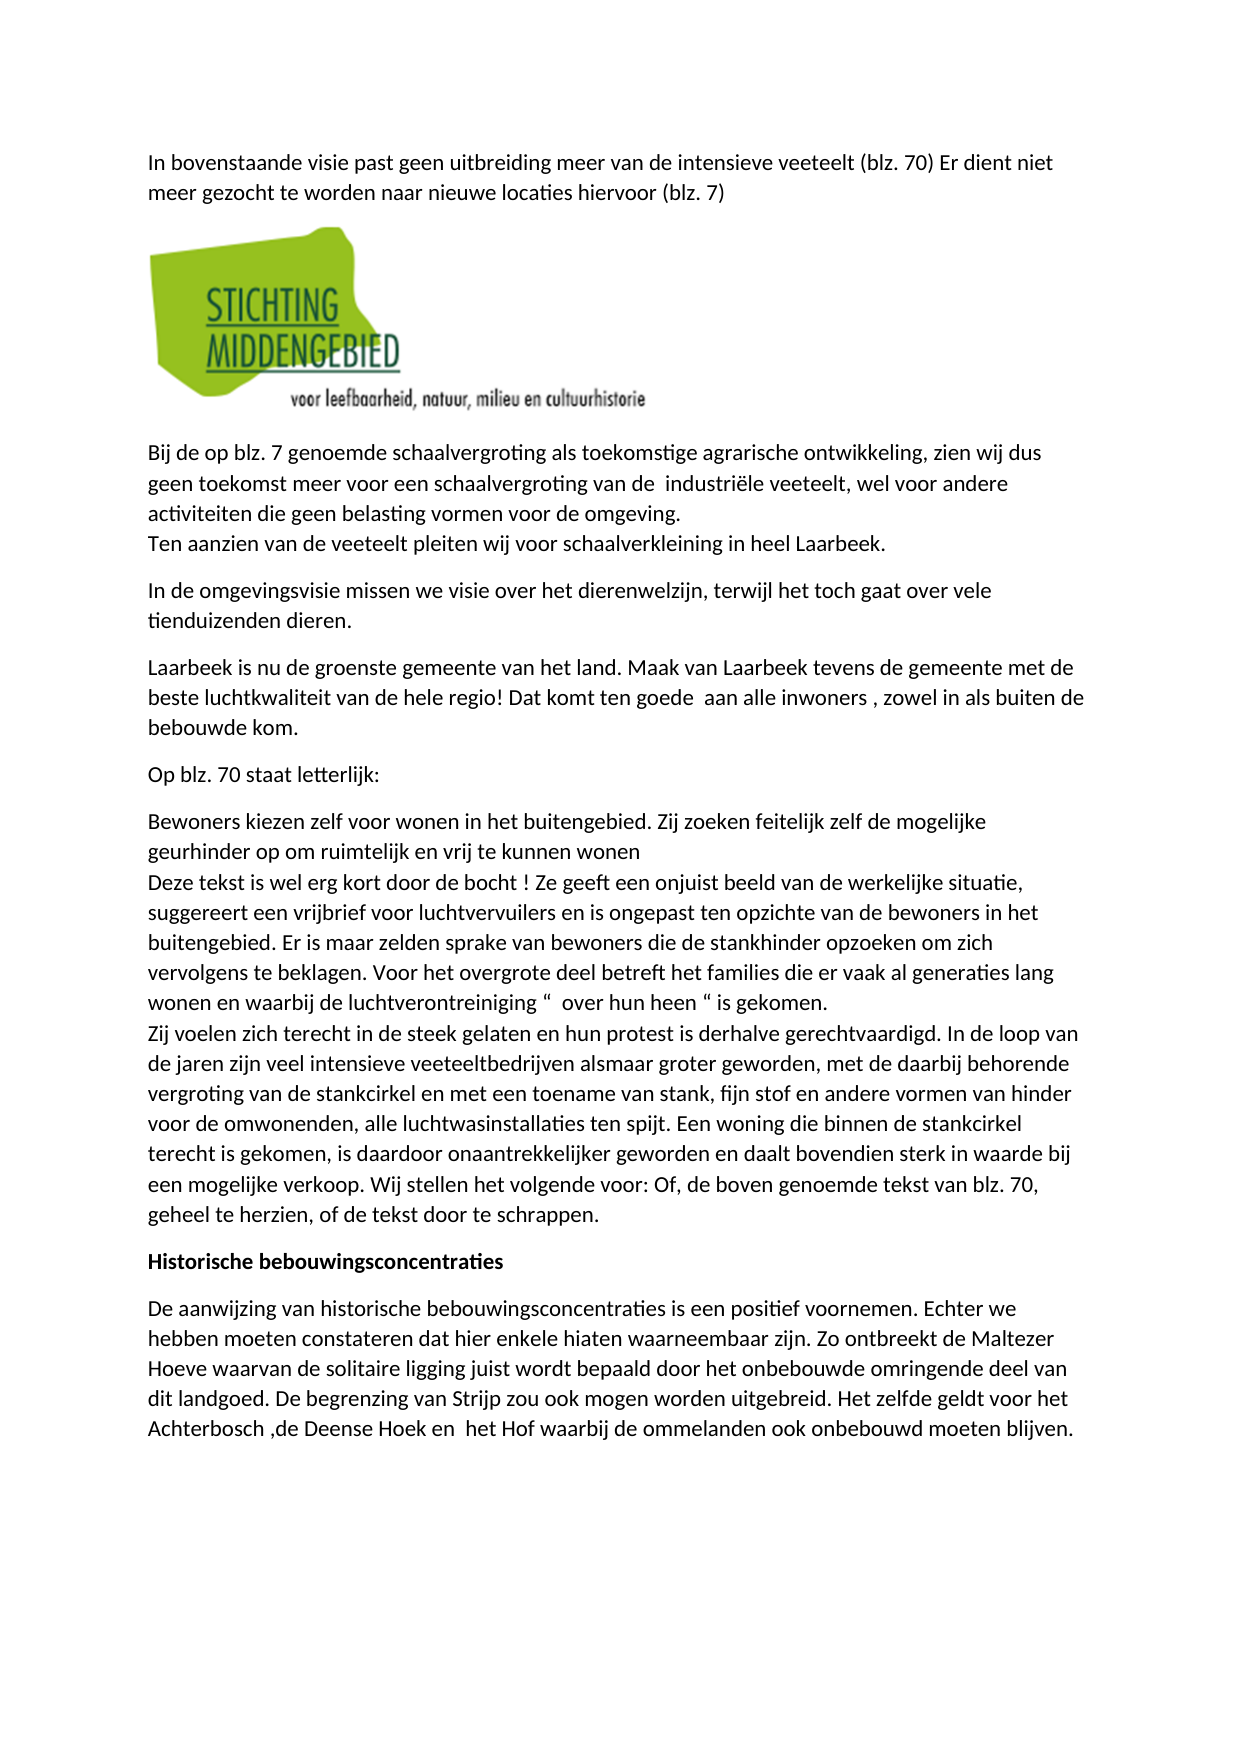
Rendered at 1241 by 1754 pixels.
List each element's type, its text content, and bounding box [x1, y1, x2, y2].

text Op blz. 70 staat letterlijk: [148, 760, 1093, 788]
picture [147, 224, 1241, 420]
text Bij de op blz. 7 genoemde schaalvergroting als toekomstige agrarische ontwikkeling, zien wij dus geen toekomst meer voor een schaalvergroting van de industriële veeteelt, wel voor andere activiteiten die geen belasting vormen voor de omgeving. Ten aanzien van de veeteelt pleiten wij voor schaalverkleining in heel Laarbeek. [148, 438, 1093, 557]
text In de omgevingsvisie missen we visie over het dierenwelzijn, terwijl het toch gaat over vele tienduizenden dieren. [148, 576, 1093, 634]
text Historische bebouwingsconcentraties [148, 1247, 1093, 1275]
text De aanwijzing van historische bebouwingsconcentraties is een positief voornemen. Echter we hebben moeten constateren dat hier enkele hiaten waarneembaar zijn. Zo ontbreekt de Maltezer Hoeve waarvan de solitaire ligging juist wordt bepaald door het onbebouwde omringende deel van dit landgoed. De begrenzing van Strijp zou ook mogen worden uitgebreid. Het zelfde geldt voor het Achterbosch ,de Deense Hoek en het Hof waarbij de ommelanden ook onbebouwd moeten blijven. [148, 1294, 1093, 1443]
text In bovenstaande visie past geen uitbreiding meer van de intensieve veeteelt (blz. 70) Er dient niet meer gezocht te worden naar nieuwe locaties hiervoor (blz. 7) [148, 148, 1093, 206]
text Laarbeek is nu de groenste gemeente van het land. Maak van Laarbeek tevens de gemeente met de beste luchtkwaliteit van de hele regio! Dat komt ten goede aan alle inwoners , zowel in als buiten de bebouwde kom. [148, 653, 1093, 742]
text Bewoners kiezen zelf voor wonen in het buitengebied. Zij zoeken feitelijk zelf de mogelijke geurhinder op om ruimtelijk en vrij te kunnen wonen Deze tekst is wel erg kort door de bocht ! Ze geeft een onjuist beeld van de werkelijke situatie, suggereert een vrijbrief voor luchtvervuilers en is ongepast ten opzichte van de bewoners in het buitengebied. Er is maar zelden sprake van bewoners die de stankhinder opzoeken om zich vervolgens te beklagen. Voor het overgrote deel betreft het families die er vaak al generaties lang wonen en waarbij de luchtverontreiniging “ over hun heen “ is gekomen. Zij voelen zich terecht in de steek gelaten en hun protest is derhalve gerechtvaardigd. In de loop van de jaren zijn veel intensieve veeteeltbedrijven alsmaar groter geworden, met de daarbij behorende vergroting van de stankcirkel en met een toename van stank, fijn stof en andere vormen van hinder voor de omwonenden, alle luchtwasinstallaties ten spijt. Een woning die binnen de stankcirkel terecht is gekomen, is daardoor onaantrekkelijker geworden en daalt bovendien sterk in waarde bij een mogelijke verkoop. Wij stellen het volgende voor: Of, de boven genoemde tekst van blz. 70, geheel te herzien, of de tekst door te schrappen. [148, 807, 1093, 1228]
